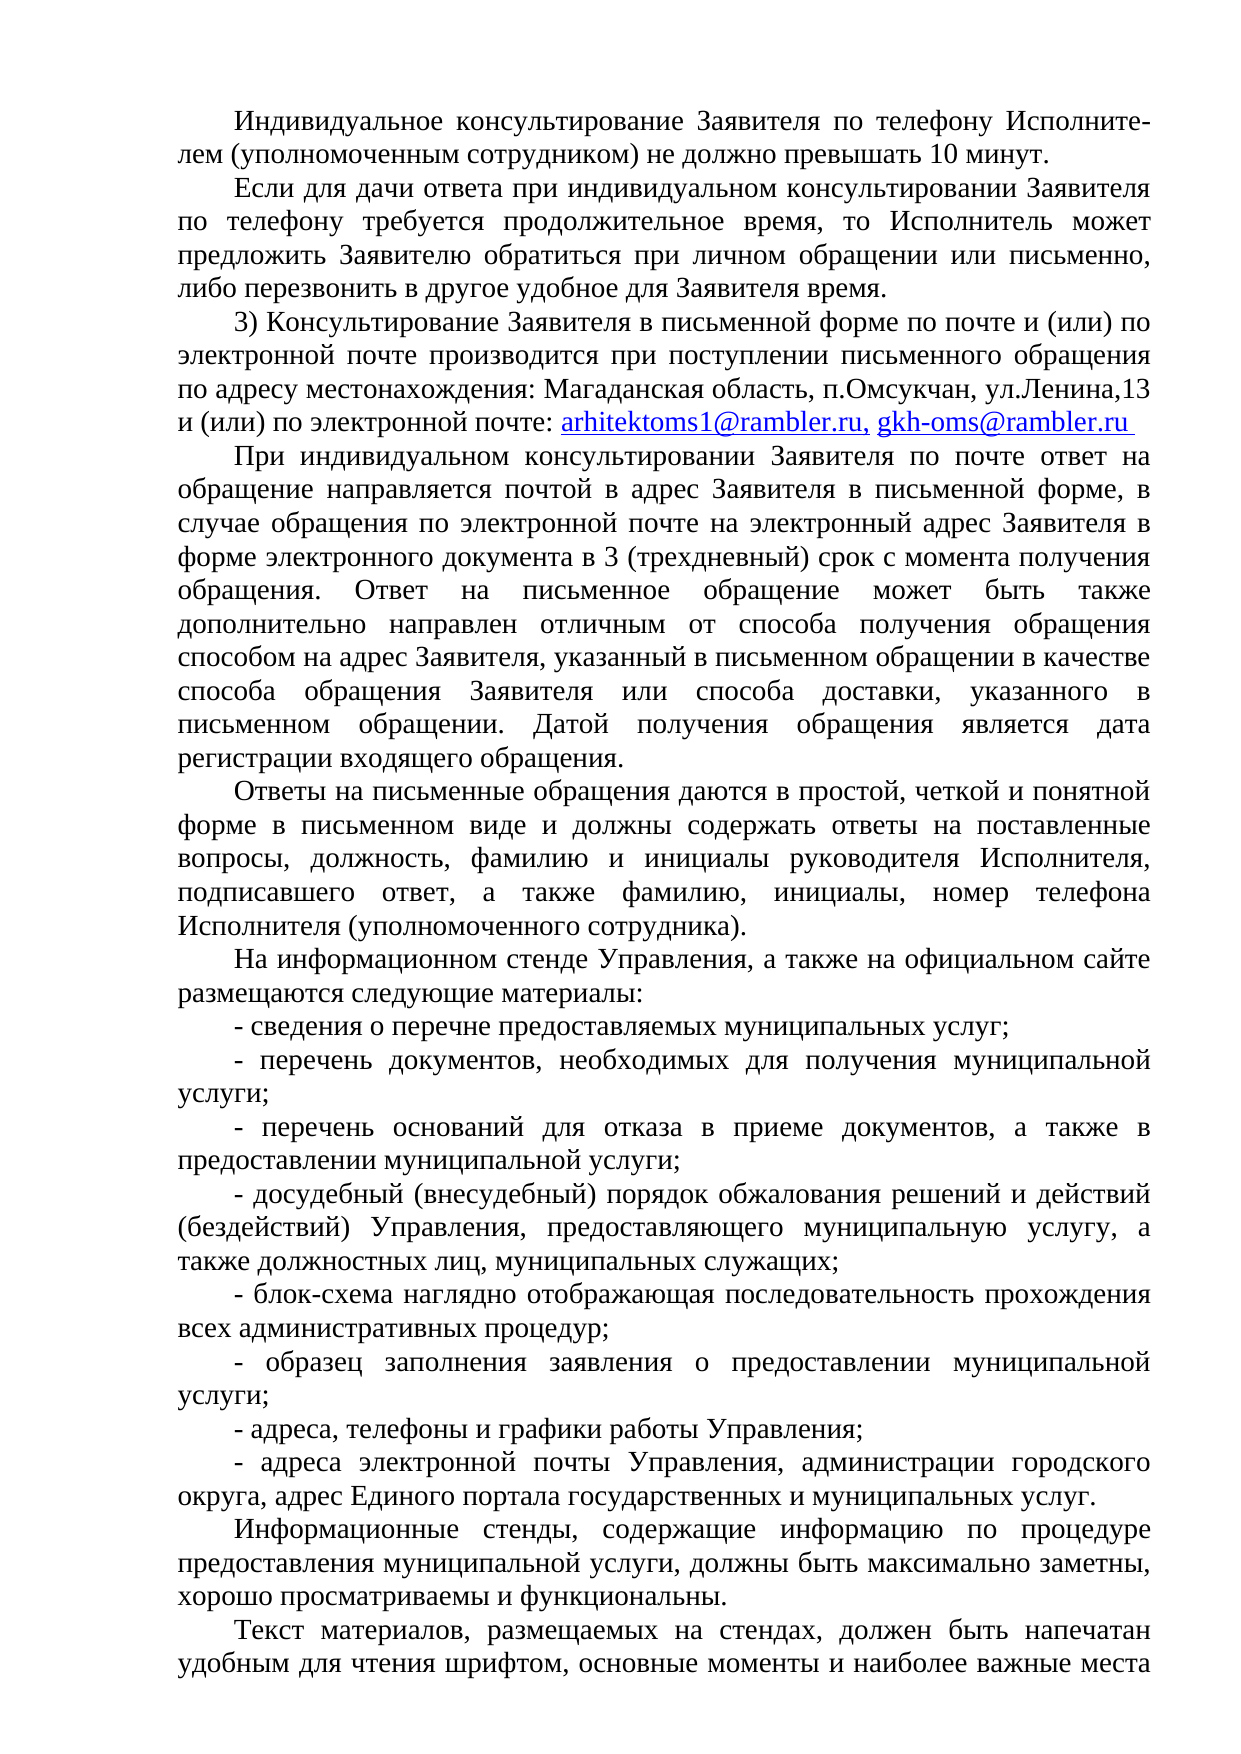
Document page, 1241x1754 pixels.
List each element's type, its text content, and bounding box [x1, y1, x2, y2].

text - образец заполнения заявления о предоставлении муниципальной услуги; [177, 1344, 1152, 1411]
text - блок-схема наглядно отображающая последовательность прохождения всех административных процедур; [177, 1277, 1152, 1344]
text При индивидуальном консультировании Заявителя по почте ответ на обращение направляется почтой в адрес Заявителя в письменной форме, в случае обращения по электронной почте на электронный адрес Заявителя в форме электронного документа в 3 (трехдневный) срок с момента получения обращения. Ответ на письменное обращение может быть также дополнительно направлен отличным от способа получения обращения способом на адрес Заявителя, указанный в письменном обращении в качестве способа обращения Заявителя или способа доставки, указанного в письменном обращении. Датой получения обращения является дата регистрации входящего обращения. [177, 438, 1152, 773]
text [177, 1612, 1152, 1679]
text На информационном стенде Управления, а также на официальном сайте размещаются следующие материалы: [177, 941, 1152, 1008]
text - досудебный (внесудебный) порядок обжалования решений и действий (бездействий) Управления, предоставляющего муниципальную услугу, а также должностных лиц, муниципальных служащих; [177, 1176, 1152, 1277]
text - адреса, телефоны и графики работы Управления; [177, 1411, 1152, 1444]
list Консультирование Заявителя в письменной форме по почте и (или) по электронной почте производится при поступлении письменного обращения по адресу местонахождения: Магаданская область, п.Омсукчан, ул.Ленина,13 и (или) по электронной почте: arhitektoms1@rambler.ru, gkh-oms@rambler.ru [177, 304, 1152, 438]
text - перечень документов, необходимых для получения муниципальной услуги; [177, 1042, 1152, 1109]
text Если для дачи ответа при индивидуальном консультировании Заявителя по телефону требуется продолжительное время, то Исполнитель может предложить Заявителю обратиться при личном обращении или письменно, либо перезвонить в другое удобное для Заявителя время. [177, 170, 1152, 304]
text - перечень оснований для отказа в приеме документов, а также в предоставлении муниципальной услуги; [177, 1109, 1152, 1176]
text Ответы на письменные обращения даются в простой, четкой и понятной форме в письменном виде и должны содержать ответы на поставленные вопросы, должность, фамилию и инициалы руководителя Исполнителя, подписавшего ответ, а также фамилию, инициалы, номер телефона Исполнителя (уполномоченного сотрудника). [177, 773, 1152, 941]
text Индивидуальное консультирование Заявителя по телефону Исполните-лем (уполномоченным сотрудником) не должно превышать 10 минут. [177, 103, 1152, 170]
text - сведения о перечне предоставляемых муниципальных услуг; [177, 1008, 1152, 1042]
text - адреса электронной почты Управления, администрации городского округа, адрес Единого портала государственных и муниципальных услуг. [177, 1444, 1152, 1511]
text Информационные стенды, содержащие информацию по процедуре предоставления муниципальной услуги, должны быть максимально заметны, хорошо просматриваемы и функциональны. [177, 1511, 1152, 1612]
